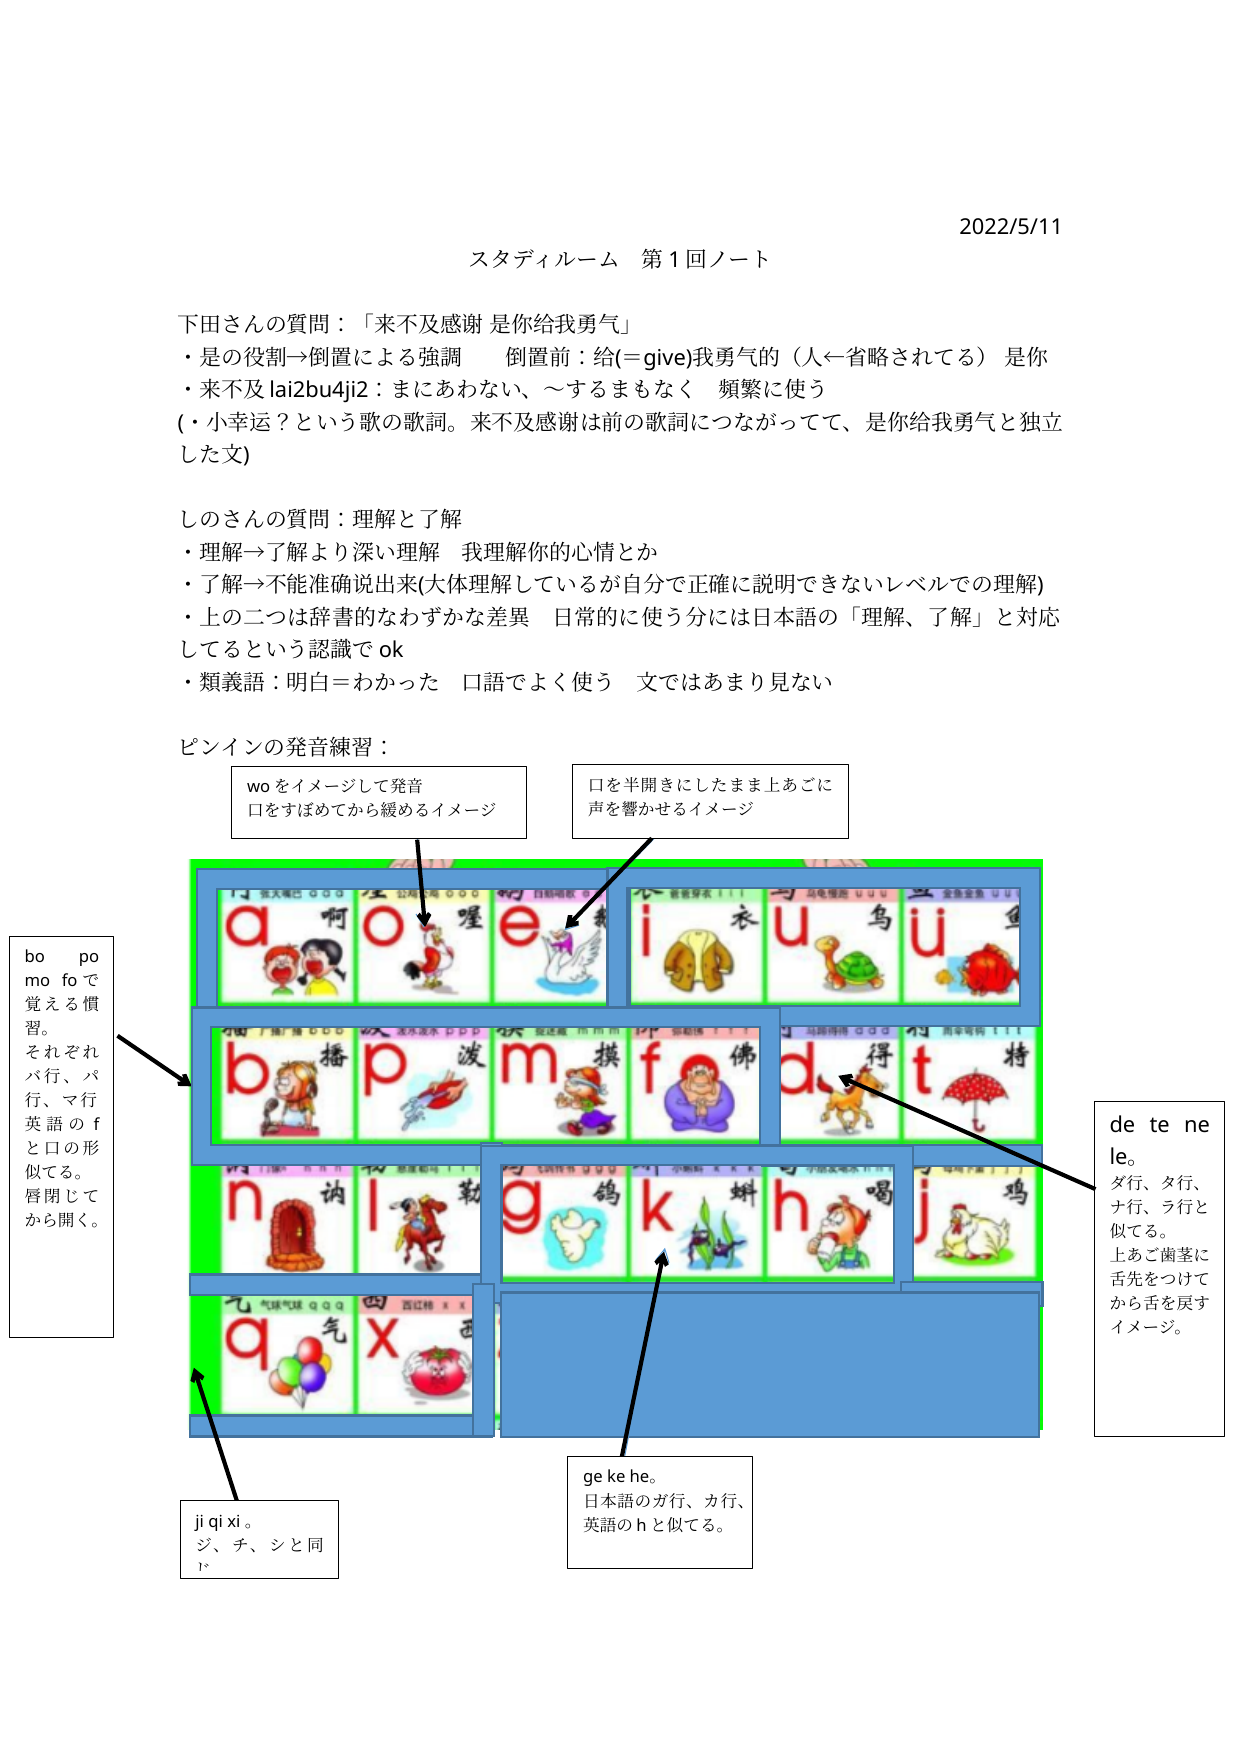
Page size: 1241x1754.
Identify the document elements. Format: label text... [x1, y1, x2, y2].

picture [914, 1167, 1043, 1281]
text ・是の役割→倒置による強調 倒置前：给(＝give)我勇气的（人←省略されてる） 是你 [177, 339, 1063, 372]
text ・類義語：明白＝わかった 口語でよく使う 文ではあまり見ない [177, 664, 1063, 697]
picture [495, 1304, 500, 1430]
picture [177, 1086, 480, 1430]
text ・了解→不能准确说出来(大体理解しているが自分で正確に説明できないレベルでの理解) [177, 567, 1063, 599]
picture [212, 1028, 759, 1144]
picture [422, 859, 628, 868]
text 下田さんの質問：「来不及感谢 是你给我勇气」 [177, 307, 1063, 339]
picture [503, 1166, 893, 1282]
text (・小幸运？という歌の歌詞。来不及感谢は前の歌詞につながってて、是你给我勇气と独立した文) [177, 404, 1063, 469]
text ・理解→了解より深い理解 我理解你的心情とか [177, 534, 1063, 567]
text しのさんの質問：理解と了解 [177, 502, 1063, 534]
picture [631, 889, 1019, 1005]
picture [218, 890, 606, 1006]
picture [629, 859, 1043, 1144]
picture [177, 859, 417, 1082]
text ピンインの発音練習： [177, 729, 1063, 762]
text ・上の二つは辞書的なわずかな差異 日常的に使う分には日本語の「理解、了解」と対応してるという認識でok [177, 599, 1063, 664]
text ・来不及lai2bu4ji2：まにあわない、～するまもなく 頻繁に使う [177, 372, 1063, 404]
text スタディルーム 第1回ノート [177, 242, 1063, 274]
text 2022/5/11 [177, 209, 1063, 242]
